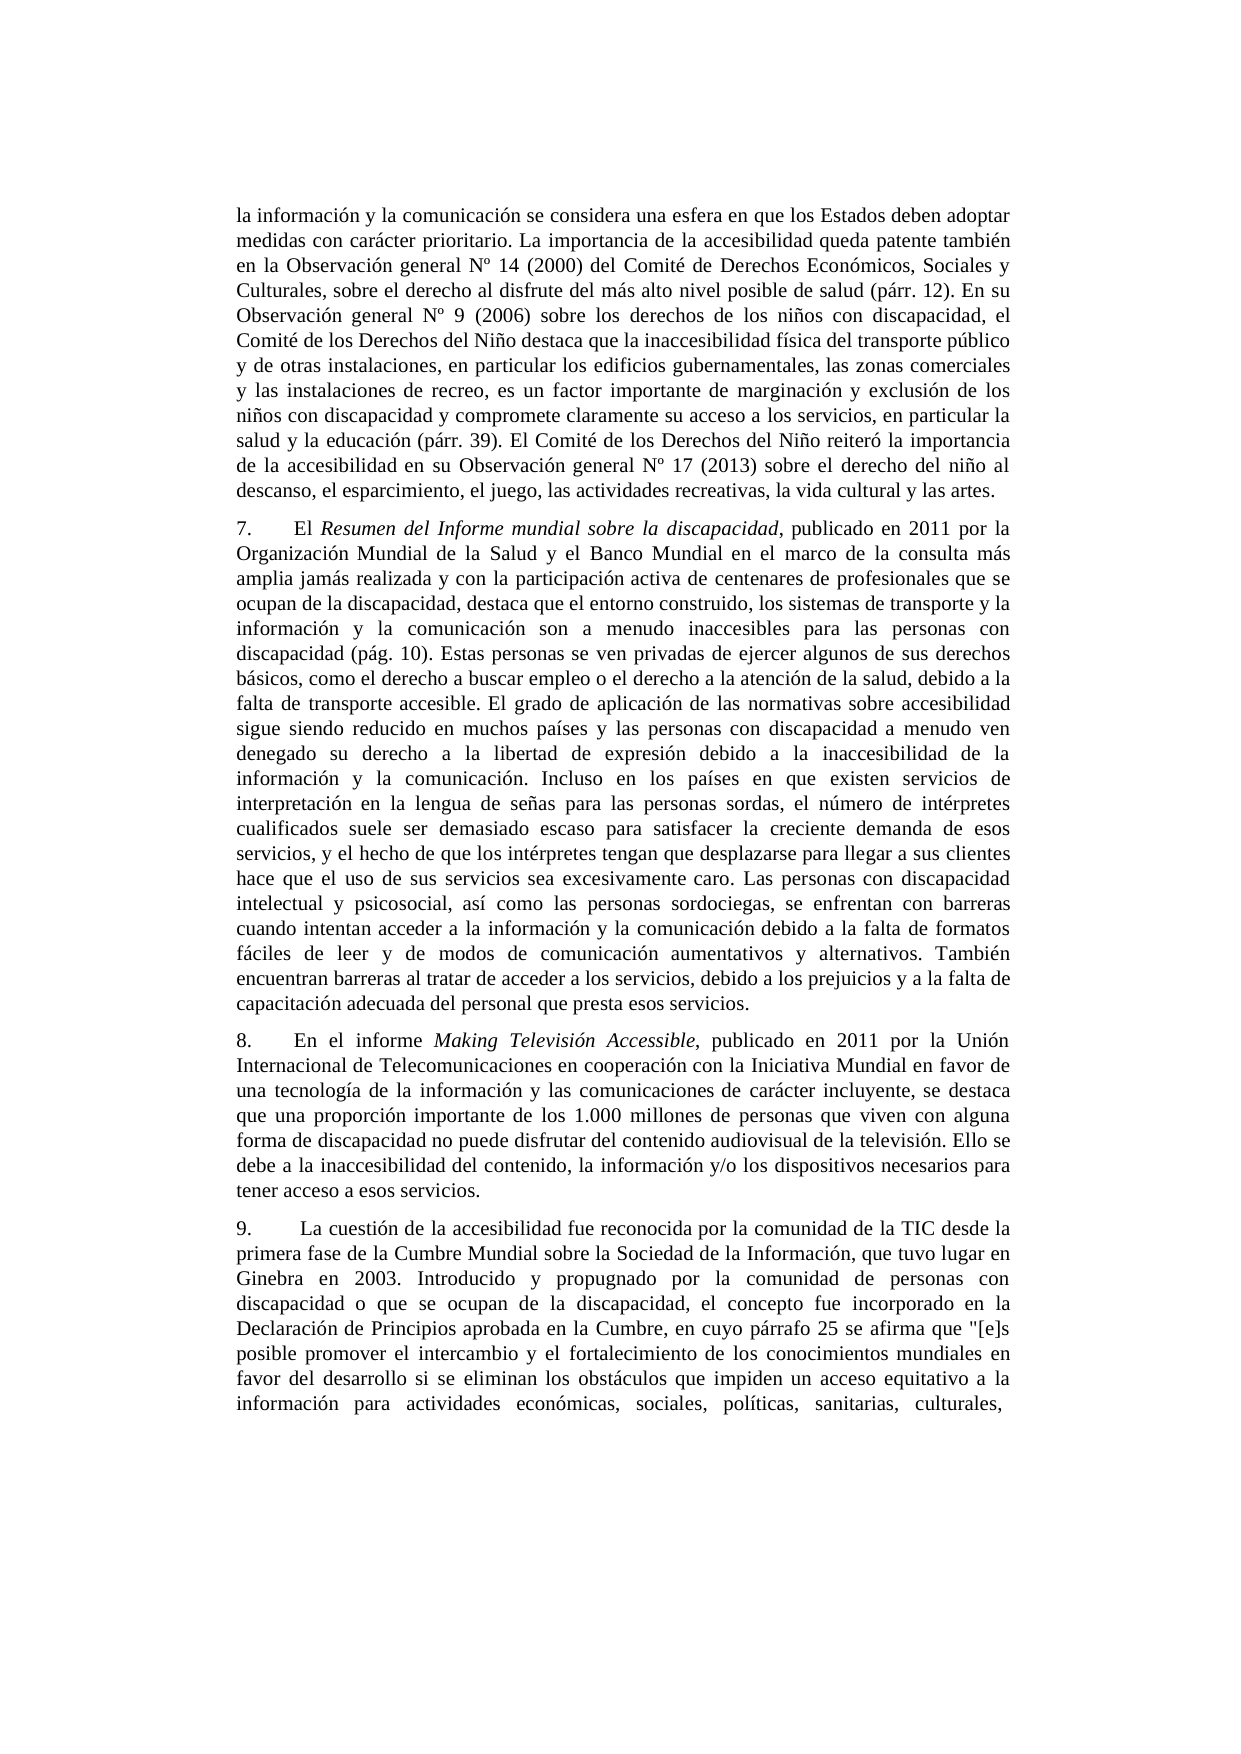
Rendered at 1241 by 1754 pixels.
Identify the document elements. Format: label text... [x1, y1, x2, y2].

text 9. La cuestión de la accesibilidad fue reconocida por la comunidad de la TIC desde la primera fase de la Cumbre Mundial sobre la Sociedad de la Información, que tuvo lugar en Ginebra en 2003. Introducido y propugnado por la comunidad de personas con discapacidad o que se ocupan de la discapacidad, el concepto fue incorporado en la Declaración de Principios aprobada en la Cumbre, en cuyo párrafo 25 se afirma que "[e]s posible promover el intercambio y el fortalecimiento de los conocimientos mundiales en favor del desarrollo si se eliminan los obstáculos que impiden un acceso equitativo a la información para actividades económicas, sociales, políticas, sanitarias, culturales, [236, 1216, 1010, 1415]
text 7. El Resumen del Informe mundial sobre la discapacidad, publicado en 2011 por la Organización Mundial de la Salud y el Banco Mundial en el marco de la consulta más amplia jamás realizada y con la participación activa de centenares de profesionales que se ocupan de la discapacidad, destaca que el entorno construido, los sistemas de transporte y la información y la comunicación son a menudo inaccesibles para las personas con discapacidad (pág. 10). Estas personas se ven privadas de ejercer algunos de sus derechos básicos, como el derecho a buscar empleo o el derecho a la atención de la salud, debido a la falta de transporte accesible. El grado de aplicación de las normativas sobre accesibilidad sigue siendo reducido en muchos países y las personas con discapacidad a menudo ven denegado su derecho a la libertad de expresión debido a la inaccesibilidad de la información y la comunicación. Incluso en los países en que existen servicios de interpretación en la lengua de señas para las personas sordas, el número de intérpretes cualificados suele ser demasiado escaso para satisfacer la creciente demanda de esos servicios, y el hecho de que los intérpretes tengan que desplazarse para llegar a sus clientes hace que el uso de sus servicios sea excesivamente caro. Las personas con discapacidad intelectual y psicosocial, así como las personas sordociegas, se enfrentan con barreras cuando intentan acceder a la información y la comunicación debido a la falta de formatos fáciles de leer y de modos de comunicación aumentativos y alternativos. También encuentran barreras al tratar de acceder a los servicios, debido a los prejuicios y a la falta de capacitación adecuada del personal que presta esos servicios. [236, 516, 1011, 1015]
text 8. En el informe Making Televisión Accessible, publicado en 2011 por la Unión Internacional de Telecomunicaciones en cooperación con la Iniciativa Mundial en favor de una tecnología de la información y las comunicaciones de carácter incluyente, se destaca que una proporción importante de los 1.000 millones de personas que viven con alguna forma de discapacidad no puede disfrutar del contenido audiovisual de la televisión. Ello se debe a la inaccesibilidad del contenido, la información y/o los dispositivos necesarios para tener acceso a esos servicios. [236, 1028, 1011, 1202]
text la información y la comunicación se considera una esfera en que los Estados deben adoptar medidas con carácter prioritario. La importancia de la accesibilidad queda patente también en la Observación general Nº 14 (2000) del Comité de Derechos Económicos, Sociales y Culturales, sobre el derecho al disfrute del más alto nivel posible de salud (párr. 12). En su Observación general Nº 9 (2006) sobre los derechos de los niños con discapacidad, el Comité de los Derechos del Niño destaca que la inaccesibilidad física del transporte público y de otras instalaciones, en particular los edificios gubernamentales, las zonas comerciales y las instalaciones de recreo, es un factor importante de marginación y exclusión de los niños con discapacidad y compromete claramente su acceso a los servicios, en particular la salud y la educación (párr. 39). El Comité de los Derechos del Niño reiteró la importancia de la accesibilidad en su Observación general Nº 17 (2013) sobre el derecho del niño al descanso, el esparcimiento, el juego, las actividades recreativas, la vida cultural y las artes. [236, 203, 1010, 502]
